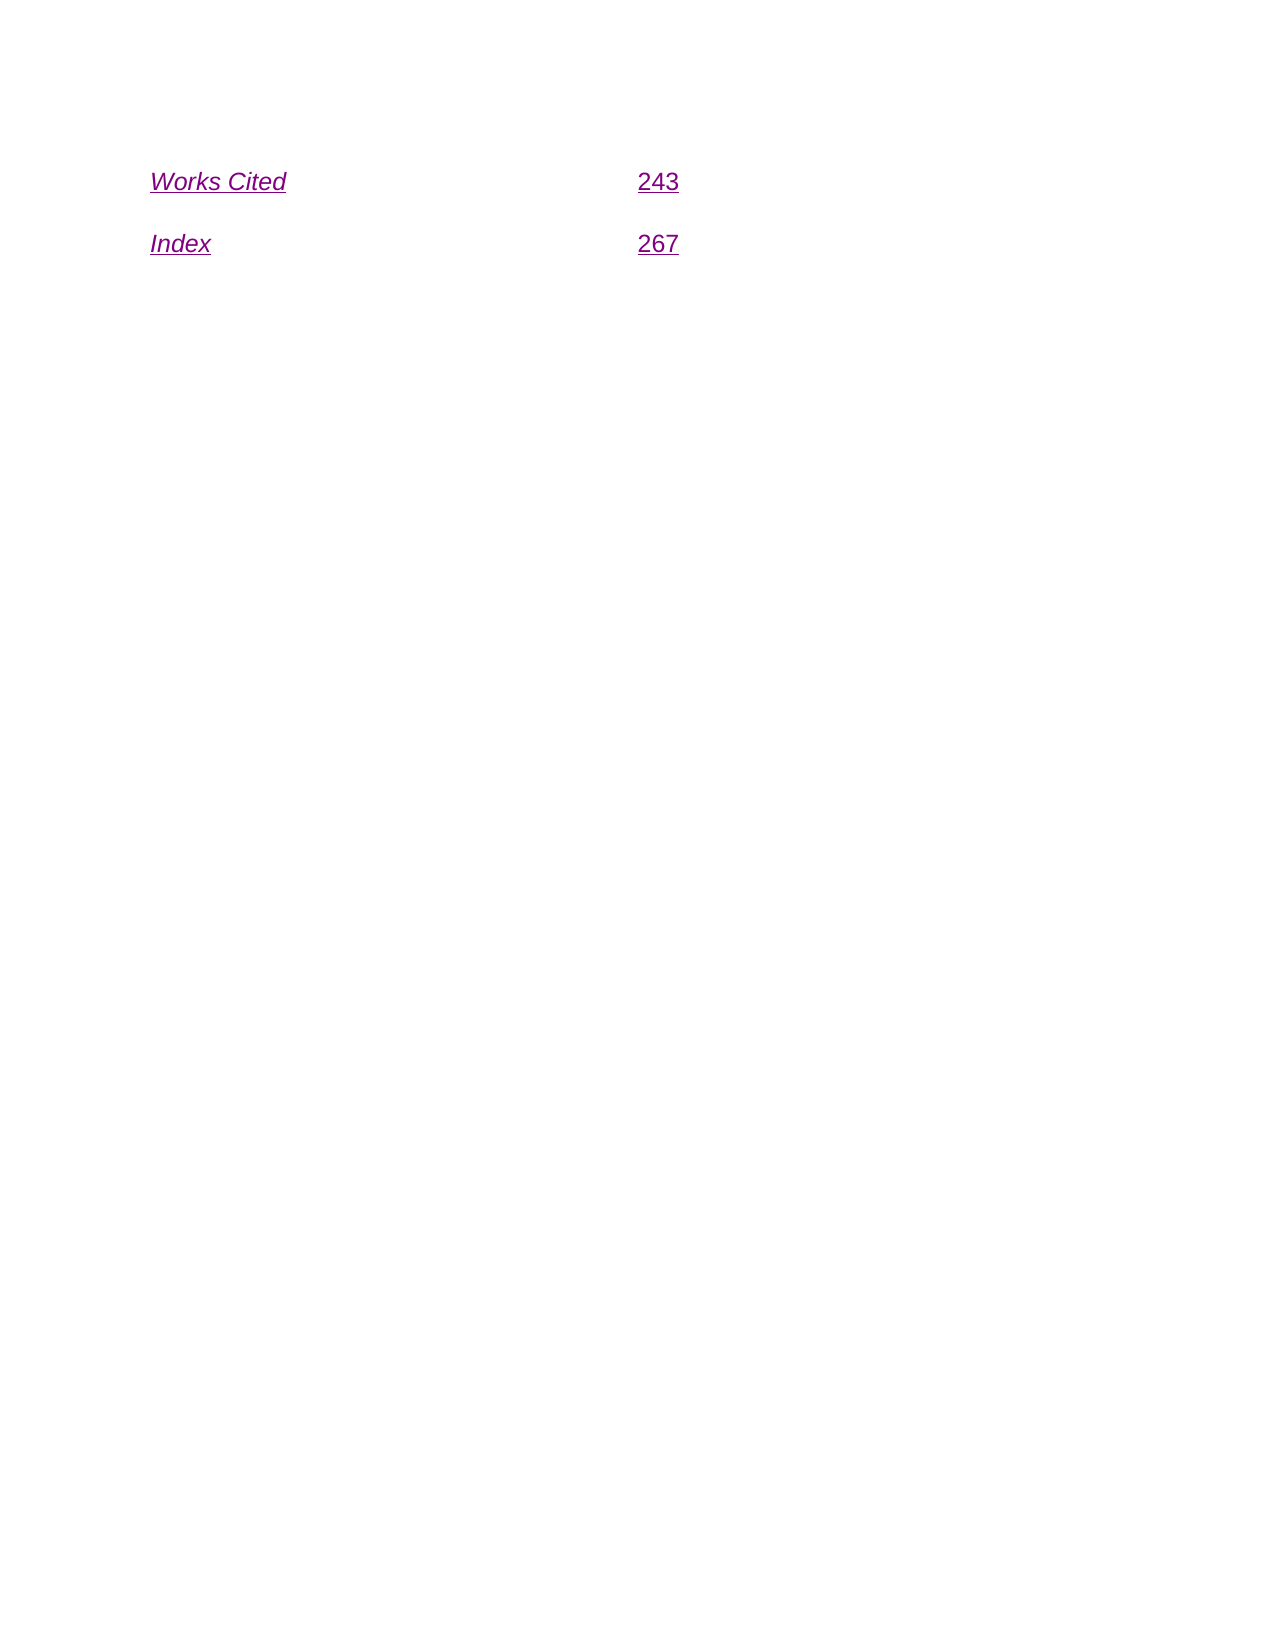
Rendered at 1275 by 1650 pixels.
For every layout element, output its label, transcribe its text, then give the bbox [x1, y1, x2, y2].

table_cell 267 [633, 212, 1121, 274]
table_cell Index [146, 212, 633, 274]
table_cell Works Cited [146, 150, 633, 212]
table_cell 243 [633, 150, 1121, 212]
